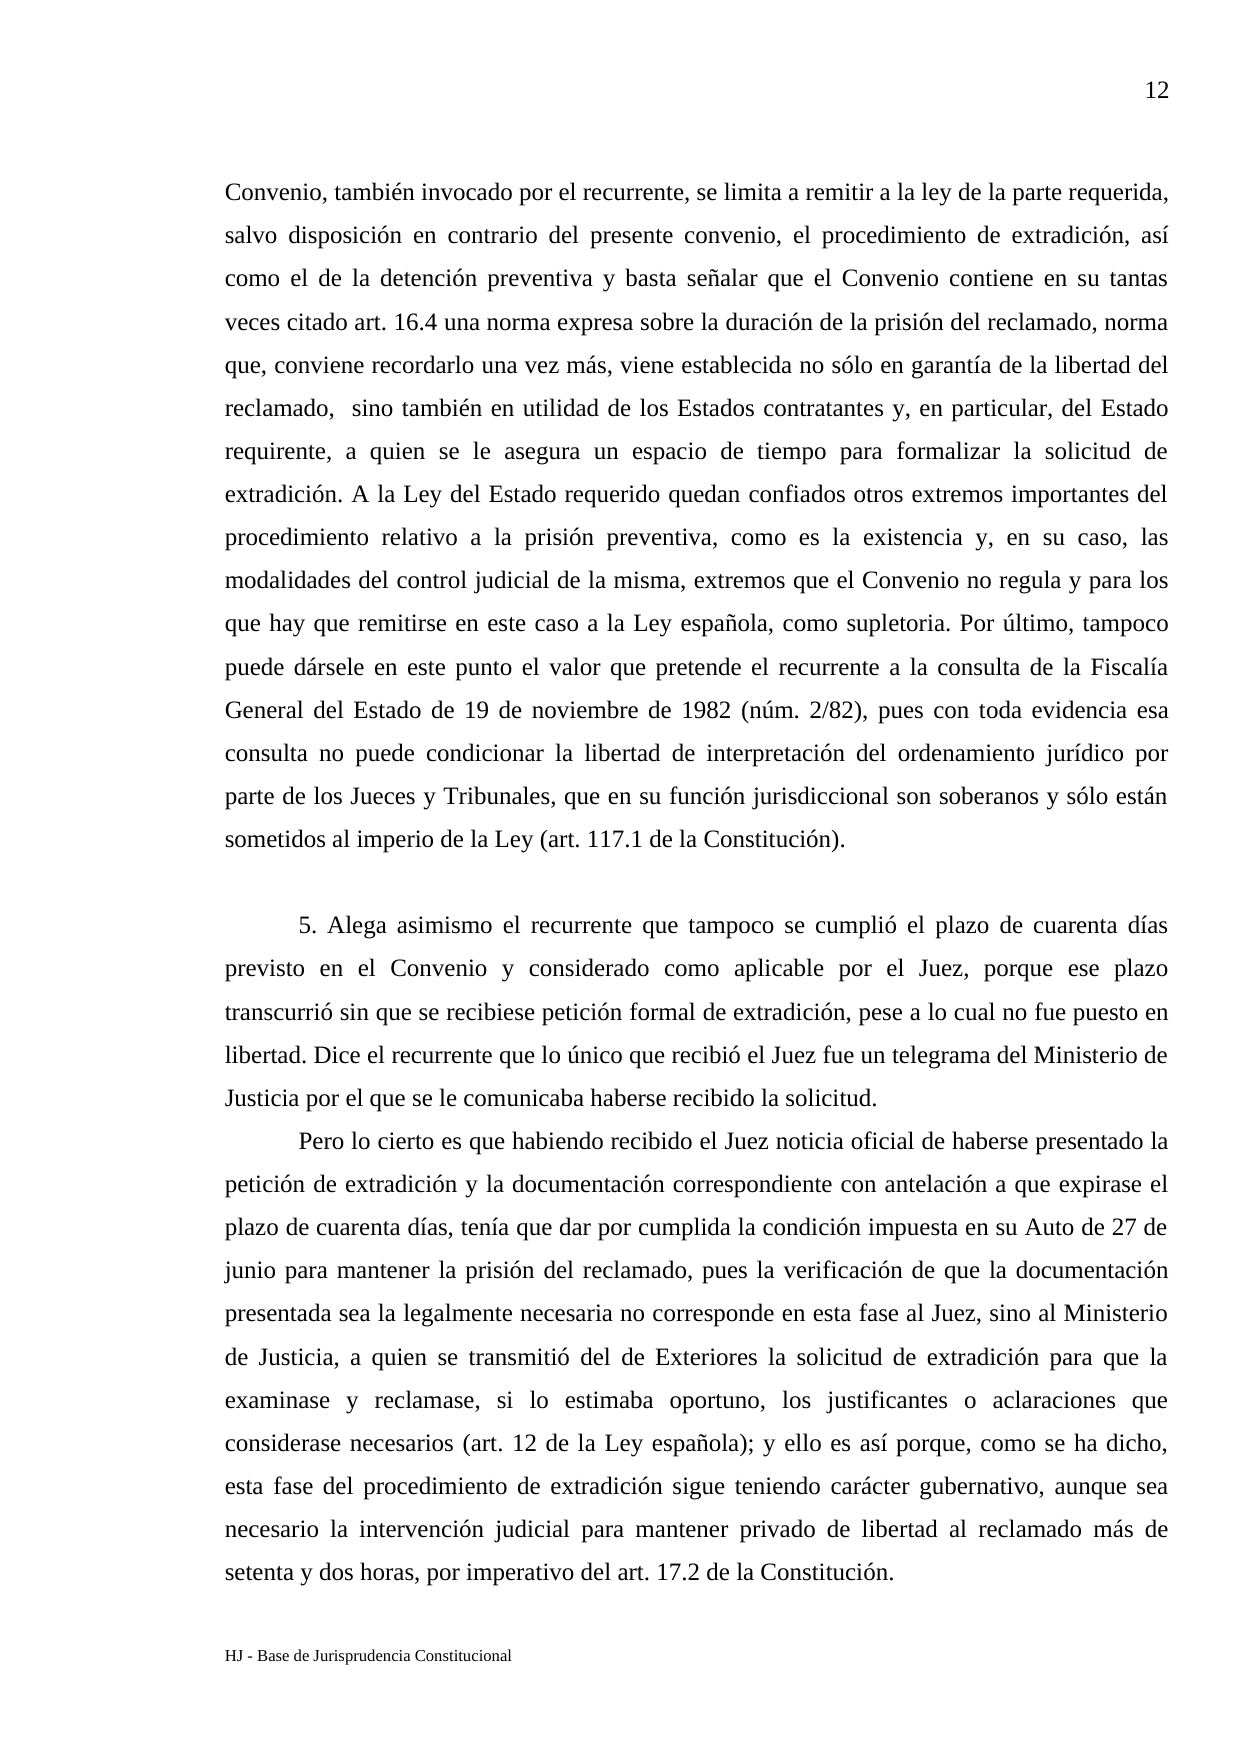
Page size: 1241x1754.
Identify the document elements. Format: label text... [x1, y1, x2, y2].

text Pero lo cierto es que habiendo recibido el Juez noticia oficial de haberse presentado la petición de extradición y la documentación correspondiente con antelación a que expirase el plazo de cuarenta días, tenía que dar por cumplida la condición impuesta en su Auto de 27 de junio para mantener la prisión del reclamado, pues la verificación de que la documentación presentada sea la legalmente necesaria no corresponde en esta fase al Juez, sino al Ministerio de Justicia, a quien se transmitió del de Exteriores la solicitud de extradición para que la examinase y reclamase, si lo estimaba oportuno, los justificantes o aclaraciones que considerase necesarios (art. 12 de la Ley española); y ello es así porque, como se ha dicho, esta fase del procedimiento de extradición sigue teniendo carácter gubernativo, aunque sea necesario la intervención judicial para mantener privado de libertad al reclamado más de setenta y dos horas, por imperativo del art. 17.2 de la Constitución. [224, 1126, 1169, 1586]
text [224, 177, 1169, 853]
text 5. Alega asimismo el recurrente que tampoco se cumplió el plazo de cuarenta días previsto en el Convenio y considerado como aplicable por el Juez, porque ese plazo transcurrió sin que se recibiese petición formal de extradición, pese a lo cual no fue puesto en libertad. Dice el recurrente que lo único que recibió el Juez fue un telegrama del Ministerio de Justicia por el que se le comunicaba haberse recibido la solicitud. [224, 910, 1169, 1112]
